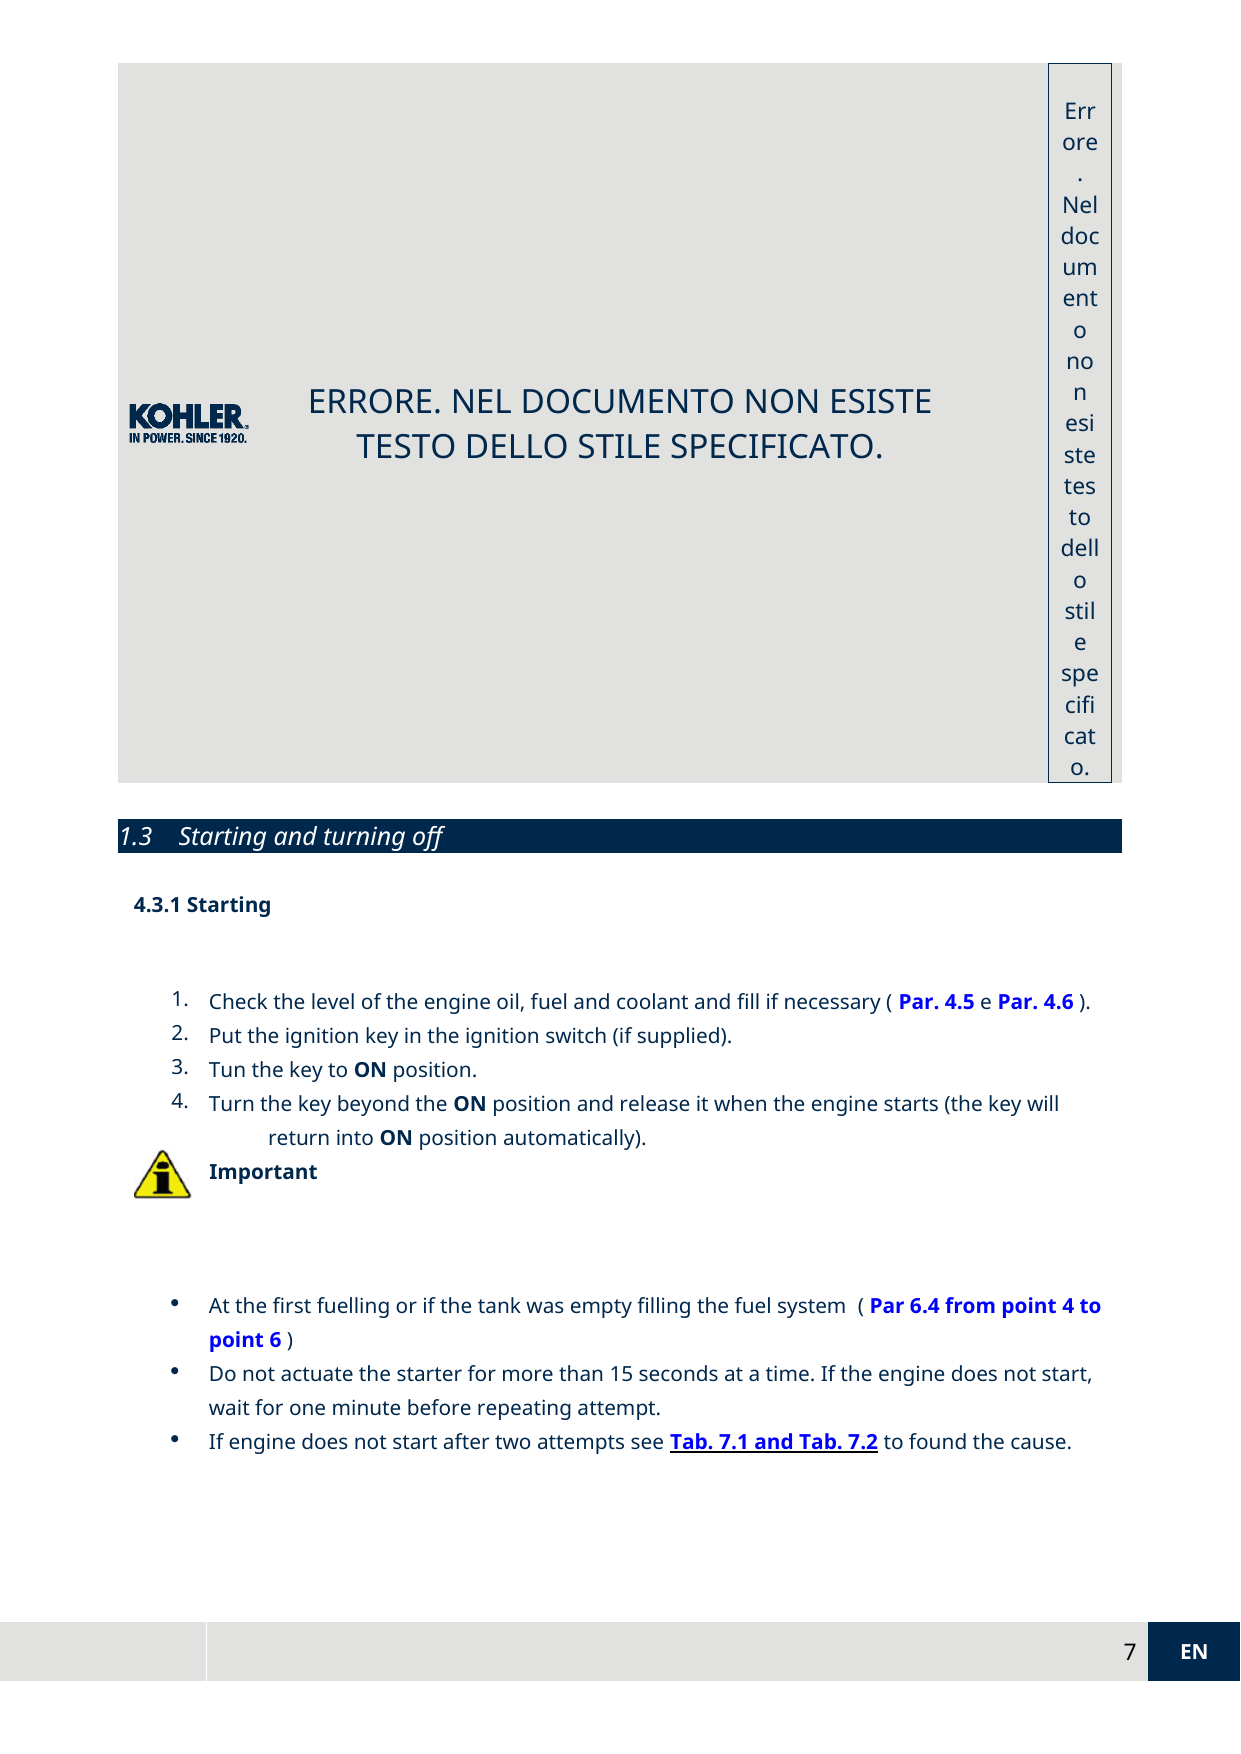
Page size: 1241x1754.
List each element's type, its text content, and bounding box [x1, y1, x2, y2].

picture [129, 403, 249, 443]
picture [133, 1148, 193, 1199]
subtitle Starting and turning off [118, 819, 1122, 853]
table_header 4.3.1 Starting Check the level of the engine oil, fuel and coolant and fill if necessary ( Par. 4.5 e Par. 4.6 ). Put the ignition key in the ignition switch (if supplied). Tun the key to ON position. Turn the key beyond the ON position and release it when the engine starts (the key will return into ON position automatically). Important At the first fuelling or if the tank was empty filling the fuel system ( Par 6.4 from point 4 to point 6 ) Do not actuate the starter for more than 15 seconds at a time. If the engine does not start, wait for one minute before repeating attempt. If engine does not start after two attempts see Tab. 7.1 and Tab. 7.2 to found the cause. [118, 872, 1122, 1473]
